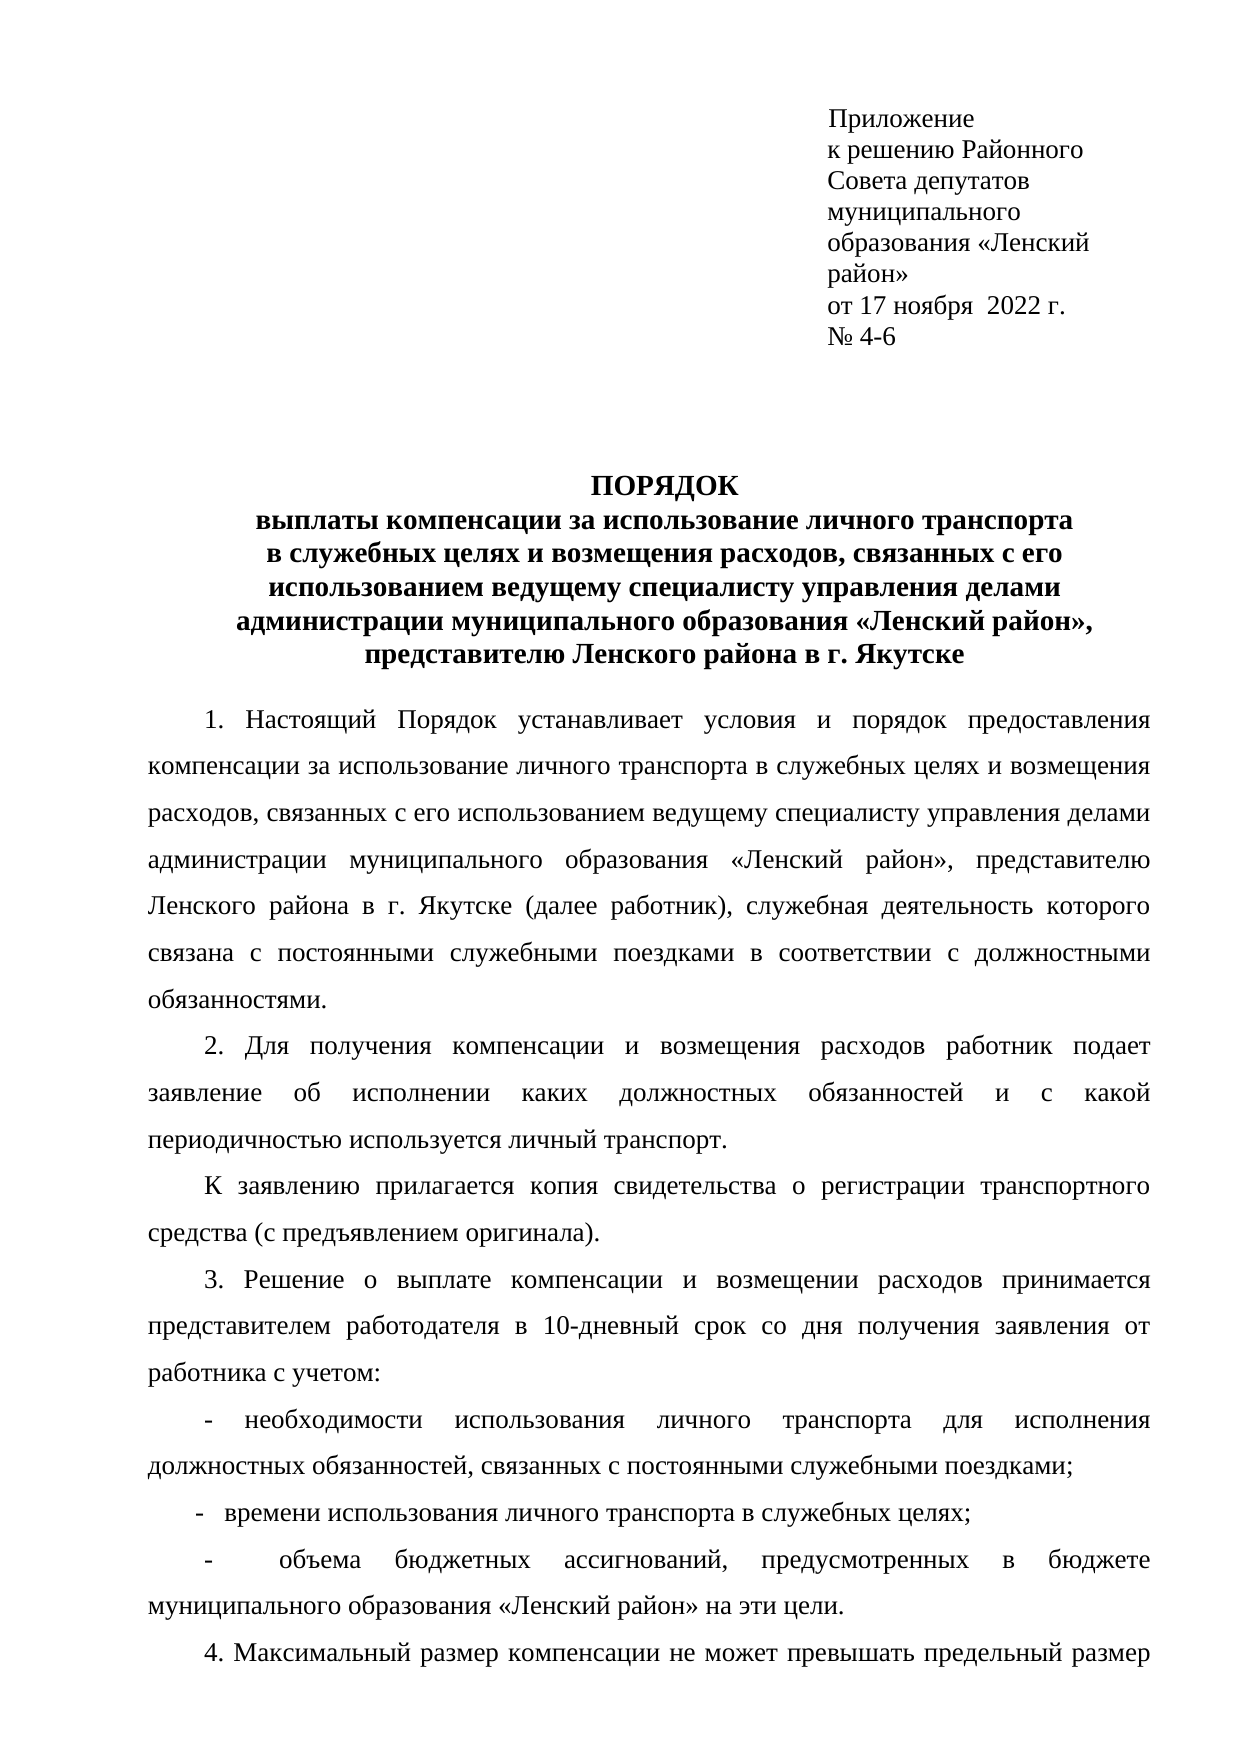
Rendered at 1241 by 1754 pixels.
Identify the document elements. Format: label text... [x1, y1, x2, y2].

text 3. Решение о выплате компенсации и возмещении расходов принимается представителем работодателя в 10-дневный срок со дня получения заявления от работника с учетом: [148, 1263, 1152, 1387]
text к решению Районного Совета депутатов [827, 133, 1152, 195]
text К заявлению прилагается копия свидетельства о регистрации транспортного средства (с предъявлением оригинала). [148, 1169, 1152, 1247]
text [148, 1636, 1152, 1667]
text выплаты компенсации за использование личного транспорта [177, 502, 1152, 536]
text - объема бюджетных ассигнований, предусмотренных в бюджете муниципального образования «Ленский район» на эти цели. [148, 1543, 1152, 1621]
text № 4-6 [827, 320, 1152, 351]
text муниципального образования «Ленский район» [827, 195, 1152, 289]
text от 17 ноября 2022 г. [827, 289, 1152, 320]
text 2. Для получения компенсации и возмещения расходов работник подает заявление об исполнении каких должностных обязанностей и с какой периодичностью используется личный транспорт. [148, 1029, 1152, 1154]
text ПОРЯДОК [177, 468, 1152, 502]
text в служебных целях и возмещения расходов, связанных с его использованием ведущему специалисту управления делами администрации муниципального образования «Ленский район», представителю Ленского района в г. Якутске [177, 536, 1152, 670]
text - времени использования личного транспорта в служебных целях; [148, 1496, 1152, 1527]
text Приложение [148, 102, 1152, 133]
text 1. Настоящий Порядок устанавливает условия и порядок предоставления компенсации за использование личного транспорта в служебных целях и возмещения расходов, связанных с его использованием ведущему специалисту управления делами администрации муниципального образования «Ленский район», представителю Ленского района в г. Якутске (далее работник), служебная деятельность которого связана с постоянными служебными поездками в соответствии с должностными обязанностями. [148, 703, 1152, 1014]
text - необходимости использования личного транспорта для исполнения должностных обязанностей, связанных с постоянными служебными поездками; [148, 1403, 1152, 1481]
